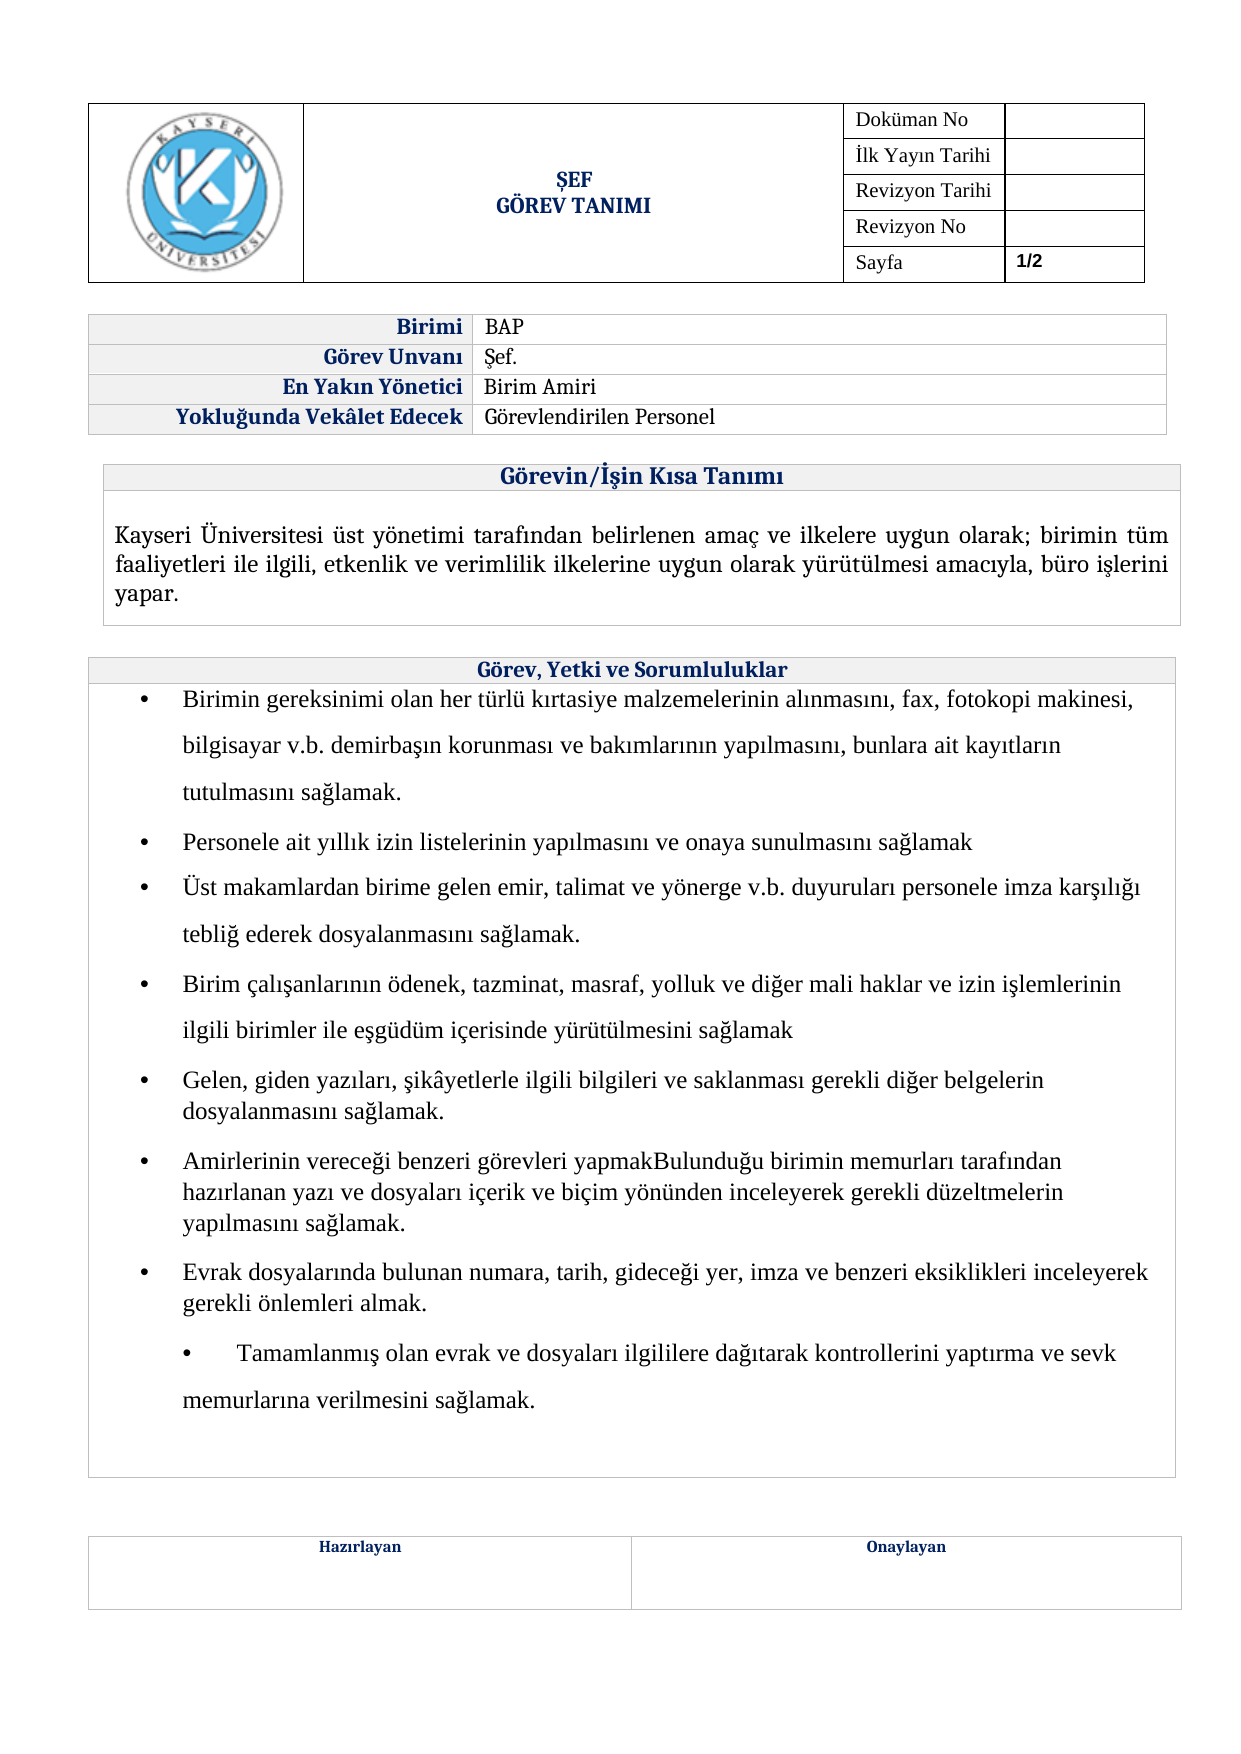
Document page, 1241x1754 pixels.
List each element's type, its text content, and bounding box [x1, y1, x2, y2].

table_header [1006, 104, 1144, 138]
table_header BAP [473, 315, 1166, 344]
table_cell Revizyon Tarihi [844, 175, 1004, 210]
table_cell En Yakın Yönetici [89, 375, 472, 404]
table_header Doküman No [844, 104, 1004, 138]
table_cell [1006, 211, 1144, 246]
table_header Hazırlayan [89, 1537, 631, 1609]
table_cell [1006, 175, 1144, 210]
table_cell Görevlendirilen Personel [473, 405, 1166, 434]
table_cell 1/2 [1006, 247, 1144, 282]
table_header Görevin/İşin Kısa Tanımı [104, 465, 1180, 490]
table_cell Revizyon No [844, 211, 1004, 246]
table_header Onaylayan [632, 1537, 1181, 1609]
table_cell [1006, 139, 1144, 174]
table_header Görev, Yetki ve Sorumluluklar [89, 658, 1175, 683]
picture [120, 106, 290, 279]
table_cell Şef. [473, 345, 1166, 373]
table_header ŞEF GÖREV TANIMI [304, 104, 843, 282]
table_header Birimi [89, 315, 472, 344]
table_cell Kayseri Üniversitesi üst yönetimi tarafından belirlenen amaç ve ilkelere uygun olarak; birimin tüm faaliyetleri ile ilgili, etkenlik ve verimlilik ilkelerine uygun olarak yürütülmesi amacıyla, büro işlerini yapar. [104, 491, 1180, 624]
table_cell Yokluğunda Vekâlet Edecek [89, 405, 472, 434]
table_cell Birimin gereksinimi olan her türlü kırtasiye malzemelerinin alınmasını, fax, fotokopi makinesi, bilgisayar v.b. demirbaşın korunması ve bakımlarının yapılmasını, bunlara ait kayıtların tutulmasını sağlamak. Personele ait yıllık izin listelerinin yapılmasını ve onaya sunulmasını sağlamak Üst makamlardan birime gelen emir, talimat ve yönerge v.b. duyuruları personele imza karşılığı tebliğ ederek dosyalanmasını sağlamak. Birim çalışanlarının ödenek, tazminat, masraf, yolluk ve diğer mali haklar ve izin işlemlerinin ilgili birimler ile eşgüdüm içerisinde yürütülmesini sağlamak Gelen, giden yazıları, şikâyetlerle ilgili bilgileri ve saklanması gerekli diğer belgelerin dosyalanmasını sağlamak. Amirlerinin vereceği benzeri görevleri yapmakBulunduğu birimin memurları tarafından hazırlanan yazı ve dosyaları içerik ve biçim yönünden inceleyerek gerekli düzeltmelerin yapılmasını sağlamak. Evrak dosyalarında bulunan numara, tarih, gideceği yer, imza ve benzeri eksiklikleri inceleyerek gerekli önlemleri almak. Tamamlanmış olan evrak ve dosyaları ilgililere dağıtarak kontrollerini yaptırma ve sevk memurlarına verilmesini sağlamak. [89, 684, 1175, 1477]
table_cell Birim Amiri [473, 375, 1166, 404]
table_header [89, 104, 303, 282]
table_cell İlk Yayın Tarihi [844, 139, 1004, 174]
table_cell Sayfa [844, 247, 1004, 282]
table_cell Görev Unvanı [89, 345, 472, 373]
